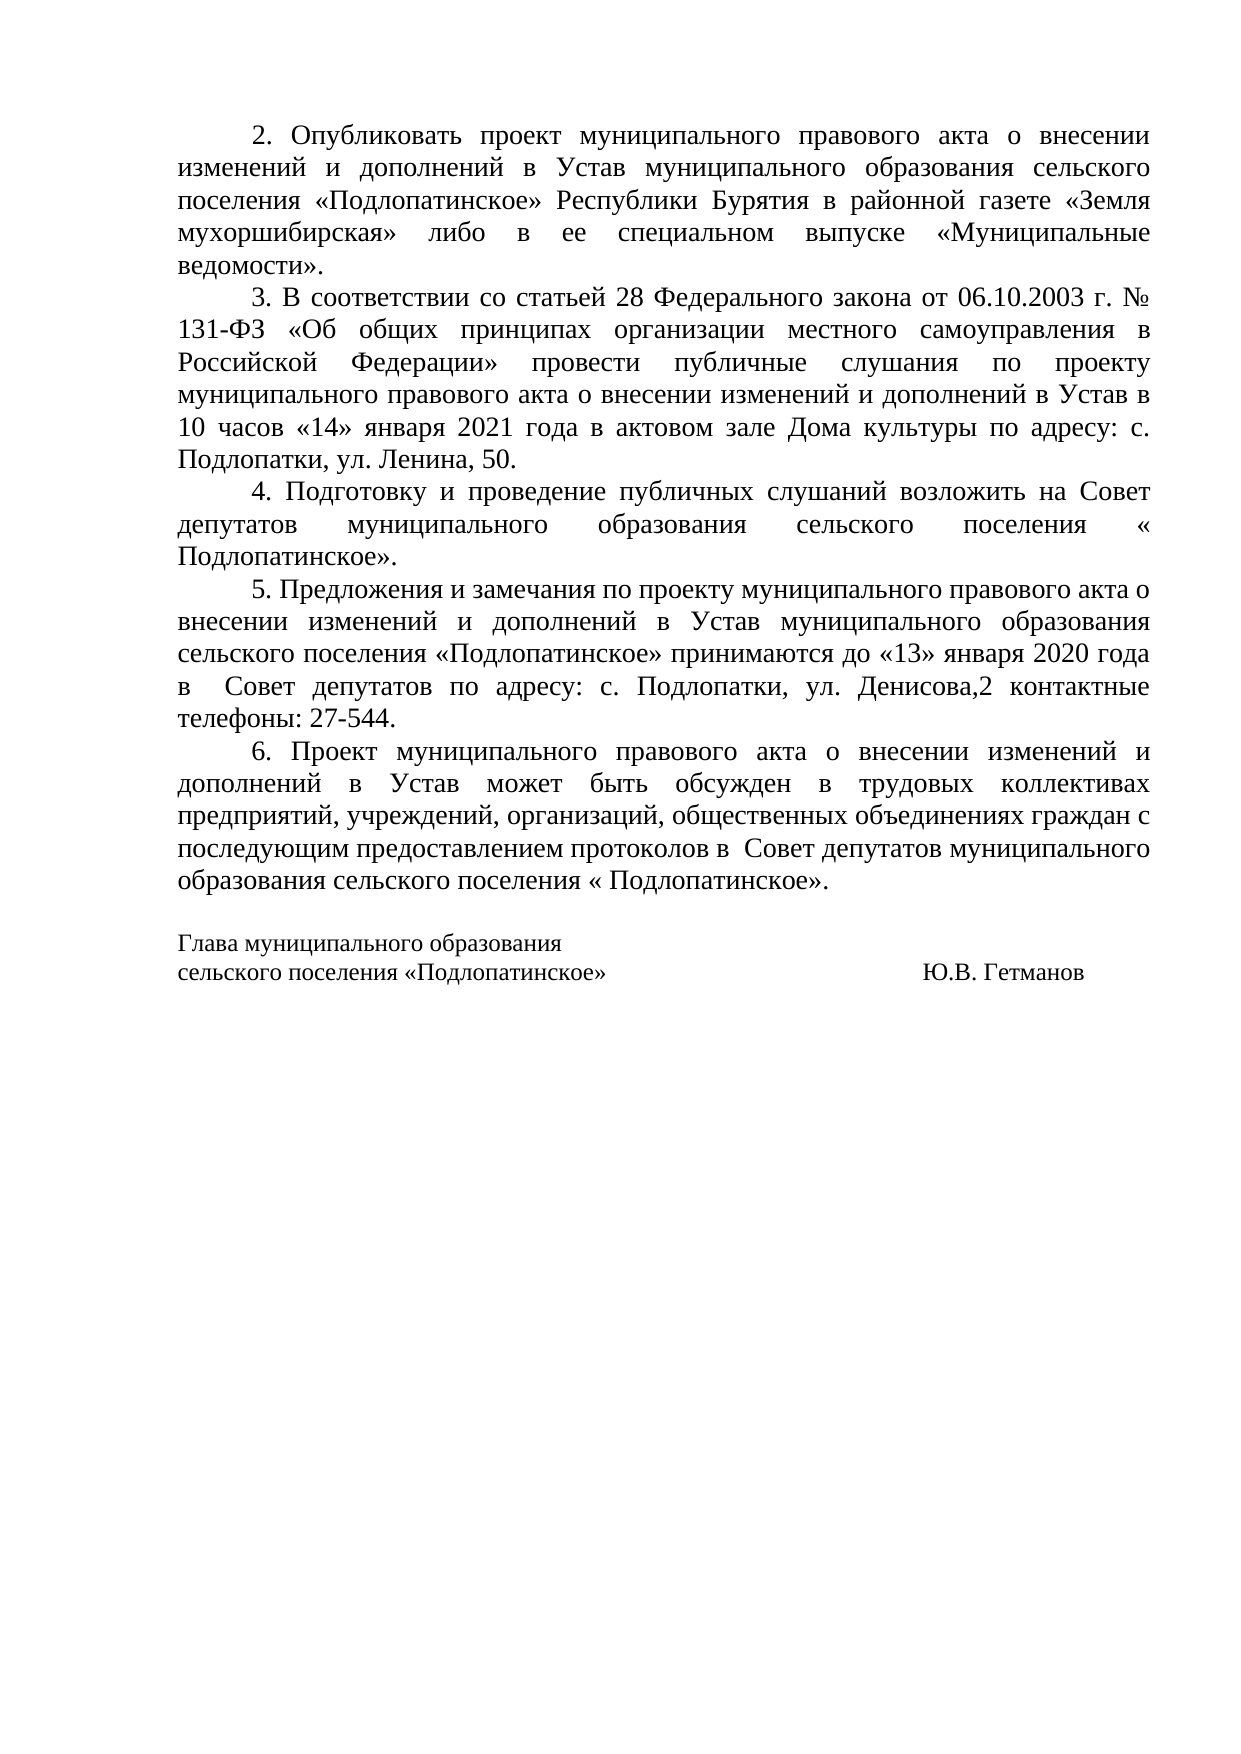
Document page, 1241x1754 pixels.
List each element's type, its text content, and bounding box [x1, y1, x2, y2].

text сельского поселения «Подлопатинское» Ю.В. Гетманов [594, 957, 1152, 986]
text 6. Проект муниципального правового акта о внесении изменений и дополнений в Устав может быть обсужден в трудовых коллективах предприятий, учреждений, организаций, общественных объединениях граждан с последующим предоставлением протоколов в Совет депутатов муниципального образования сельского поселения « Подлопатинское». [177, 734, 1152, 896]
text сельского поселения «Подлопатинское» Ю.В. Гетманов [177, 957, 417, 986]
text Глава муниципального образования [177, 928, 1152, 957]
text 5. Предложения и замечания по проекту муниципального правового акта о внесении изменений и дополнений в Устав муниципального образования сельского поселения «Подлопатинское» принимаются до «13» января 2020 года в Совет депутатов по адресу: с. Подлопатки, ул. Денисова,2 контактные телефоны: 27-544. [177, 572, 1152, 734]
text 2. Опубликовать проект муниципального правового акта о внесении изменений и дополнений в Устав муниципального образования сельского поселения «Подлопатинское» Республики Бурятия в районной газете «Земля мухоршибирская» либо в ее специальном выпуске «Муниципальные ведомости». [177, 118, 1152, 280]
text 3. В соответствии со статьей 28 Федерального закона от 06.10.2003 г. № 131-ФЗ «Об общих принципах организации местного самоуправления в Российской Федерации» провести публичные слушания по проекту муниципального правового акта о внесении изменений и дополнений в Устав в 10 часов «14» января 2021 года в актовом зале Дома культуры по адресу: с. Подлопатки, ул. Ленина, 50. [177, 280, 1152, 474]
text 4. Подготовку и проведение публичных слушаний возложить на Совет депутатов муниципального образования сельского поселения « Подлопатинское». [177, 474, 1152, 572]
